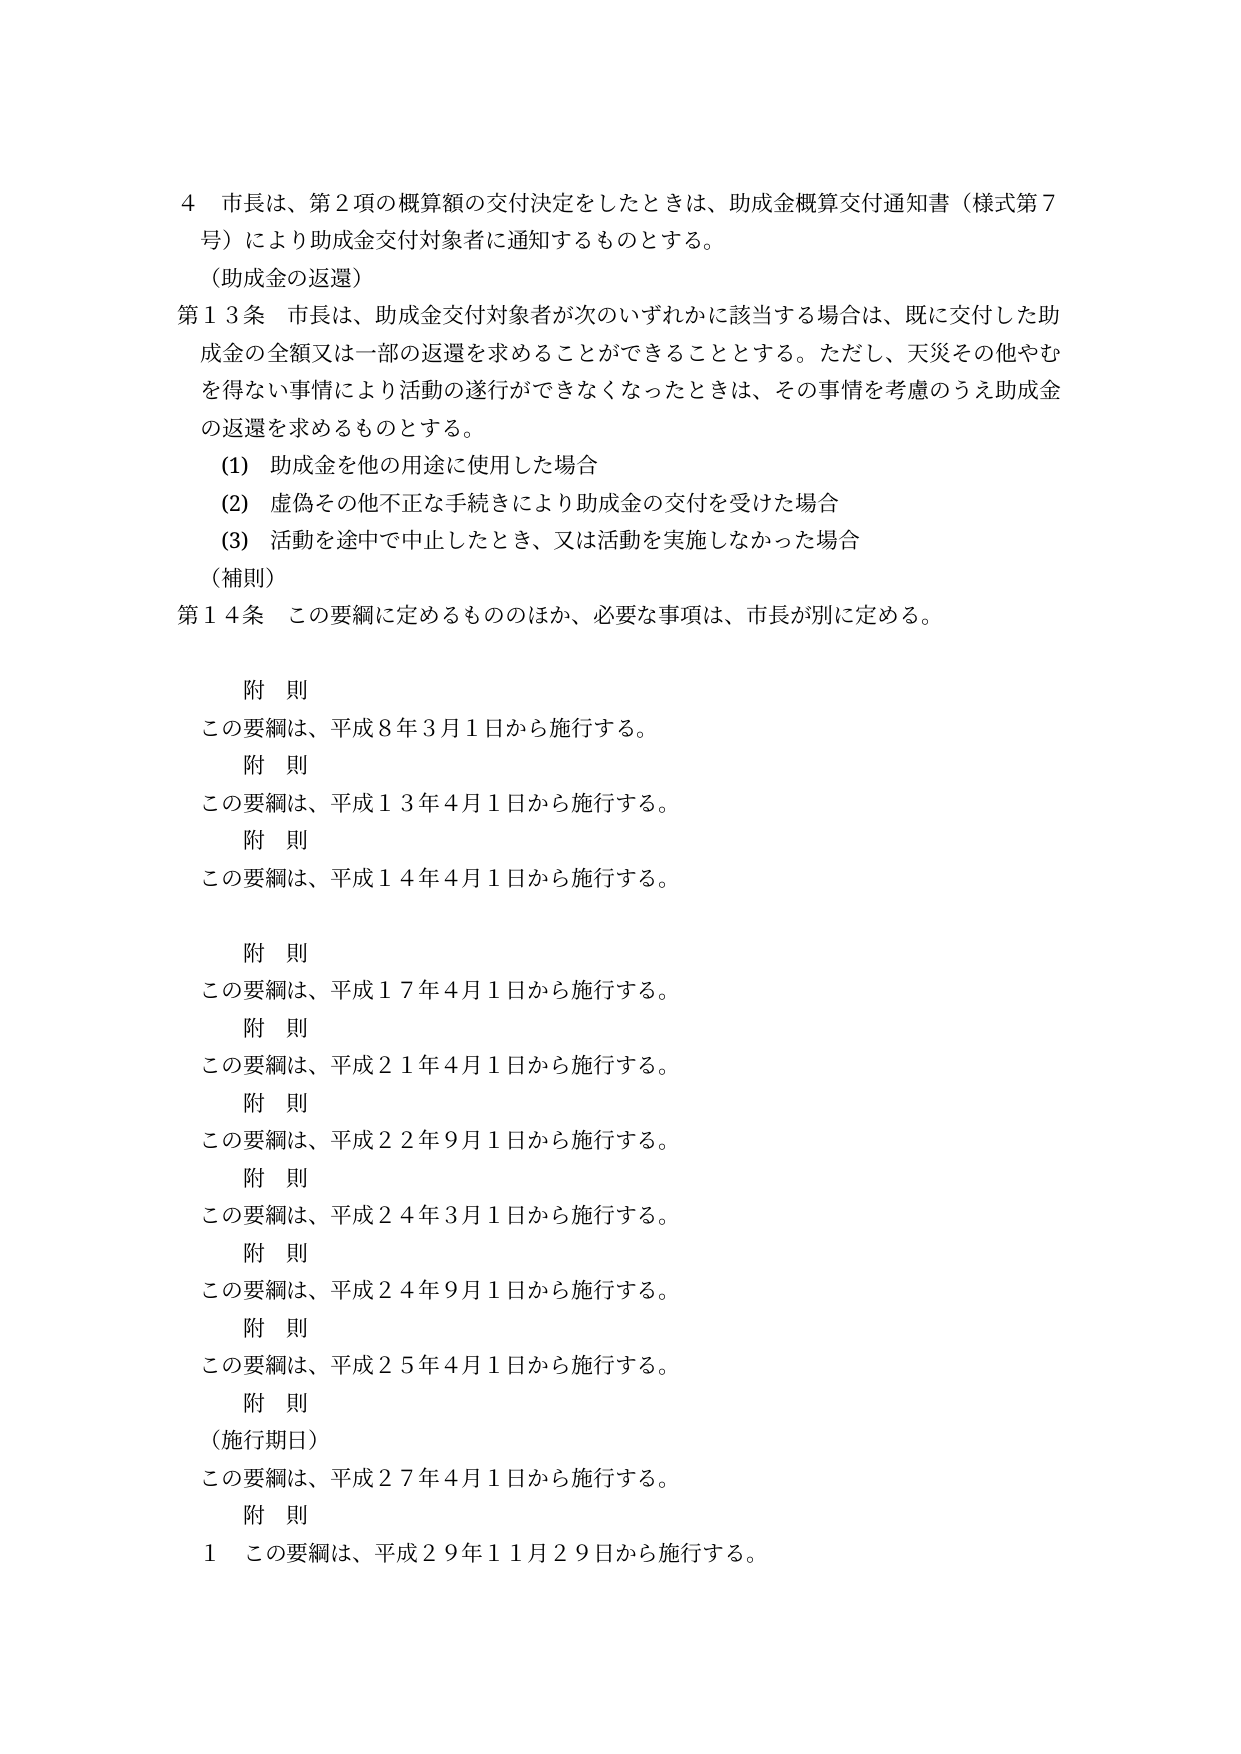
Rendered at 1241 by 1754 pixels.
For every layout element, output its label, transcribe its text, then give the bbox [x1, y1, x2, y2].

text (1) 助成金を他の用途に使用した場合 [177, 446, 1063, 483]
text この要綱は、平成２７年４月１日から施行する。 [177, 1458, 1063, 1496]
text （助成金の返還） [177, 258, 1063, 296]
text 第１３条 市長は、助成金交付対象者が次のいずれかに該当する場合は、既に交付した助成金の全額又は一部の返還を求めることができることとする。ただし、天災その他やむを得ない事情により活動の遂行ができなくなったときは、その事情を考慮のうえ助成金の返還を求めるものとする。 [177, 296, 1063, 446]
text （補則） [177, 558, 1063, 596]
text この要綱は、平成１４年４月１日から施行する。 [177, 858, 1063, 896]
text この要綱は、平成２５年４月１日から施行する。 [177, 1346, 1063, 1383]
text (3) 活動を途中で中止したとき、又は活動を実施しなかった場合 [177, 521, 1063, 558]
text 附 則 [177, 671, 1063, 708]
text 附 則 [177, 1383, 1063, 1421]
text ４ 市長は、第２項の概算額の交付決定をしたときは、助成金概算交付通知書（様式第７号）により助成金交付対象者に通知するものとする。 [177, 183, 1063, 258]
text この要綱は、平成１７年４月１日から施行する。 [177, 971, 1063, 1008]
text 附 則 [177, 1496, 1063, 1533]
text この要綱は、平成２２年９月１日から施行する。 [177, 1121, 1063, 1158]
text （施行期日） [177, 1421, 1063, 1458]
text 附 則 [177, 1308, 1063, 1346]
text １ この要綱は、平成２９年１１月２９日から施行する。 [177, 1533, 1063, 1571]
text この要綱は、平成２４年３月１日から施行する。 [177, 1196, 1063, 1233]
text 附 則 [177, 933, 1063, 971]
text この要綱は、平成２４年９月１日から施行する。 [177, 1271, 1063, 1308]
text この要綱は、平成８年３月１日から施行する。 [177, 708, 1063, 746]
text 附 則 [177, 1158, 1063, 1196]
text 附 則 [177, 1233, 1063, 1271]
text 附 則 [177, 746, 1063, 783]
text 附 則 [177, 1008, 1063, 1046]
text 附 則 [177, 1083, 1063, 1121]
text この要綱は、平成２１年４月１日から施行する。 [177, 1046, 1063, 1083]
text (2) 虚偽その他不正な手続きにより助成金の交付を受けた場合 [177, 483, 1063, 521]
text この要綱は、平成１３年４月１日から施行する。 [177, 783, 1063, 821]
text 第１４条 この要綱に定めるもののほか、必要な事項は、市長が別に定める。 [177, 596, 1063, 633]
text 附 則 [177, 821, 1063, 858]
